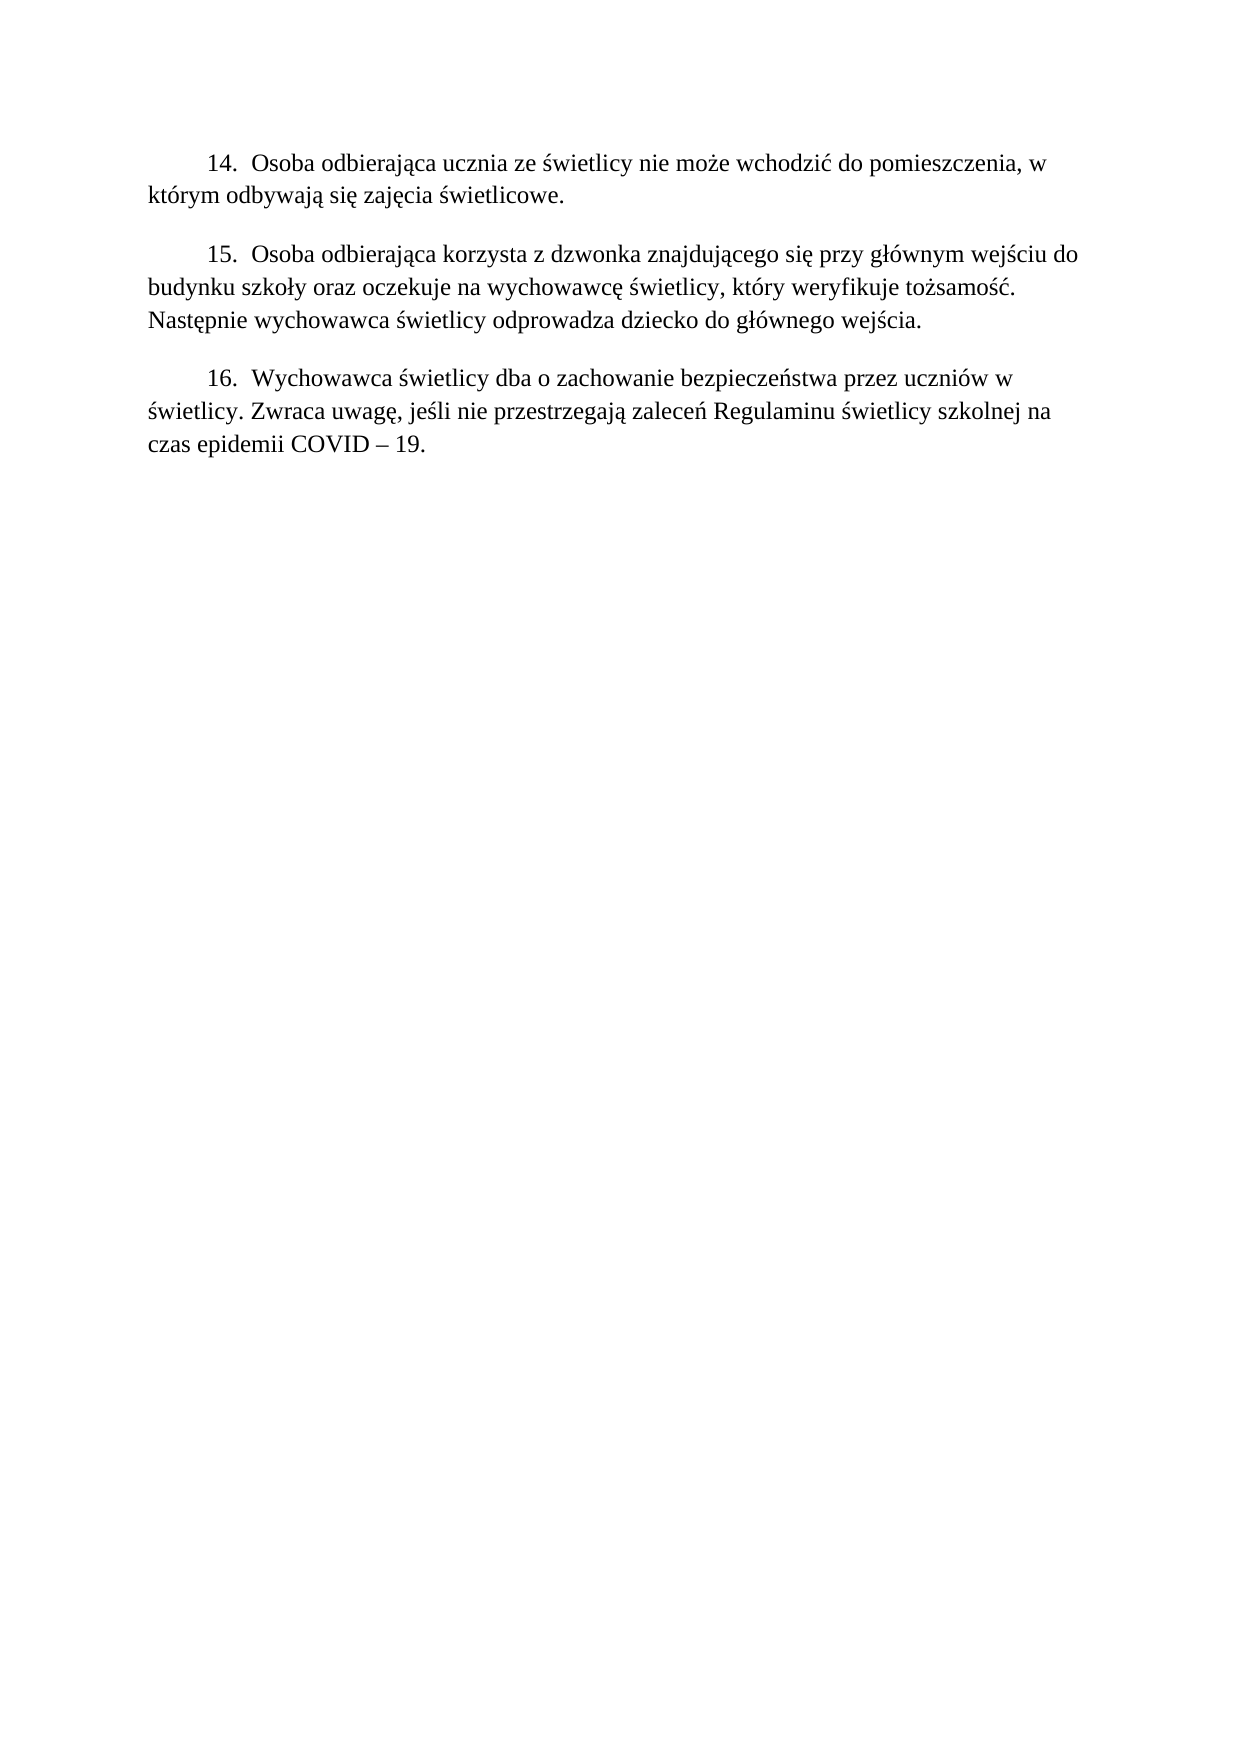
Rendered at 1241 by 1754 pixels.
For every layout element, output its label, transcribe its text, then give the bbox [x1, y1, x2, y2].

list Osoba odbierająca ucznia ze świetlicy nie może wchodzić do pomieszczenia, w którym odbywają się zajęcia świetlicowe. [148, 148, 1093, 209]
list Osoba odbierająca korzysta z dzwonka znajdującego się przy głównym wejściu do budynku szkoły oraz oczekuje na wychowawcę świetlicy, który weryfikuje tożsamość. Następnie wychowawca świetlicy odprowadza dziecko do głównego wejścia. [148, 239, 1093, 333]
list Wychowawca świetlicy dba o zachowanie bezpieczeństwa przez uczniów w świetlicy. Zwraca uwagę, jeśli nie przestrzegają zaleceń Regulaminu świetlicy szkolnej na czas epidemii COVID – 19. [148, 363, 1093, 457]
